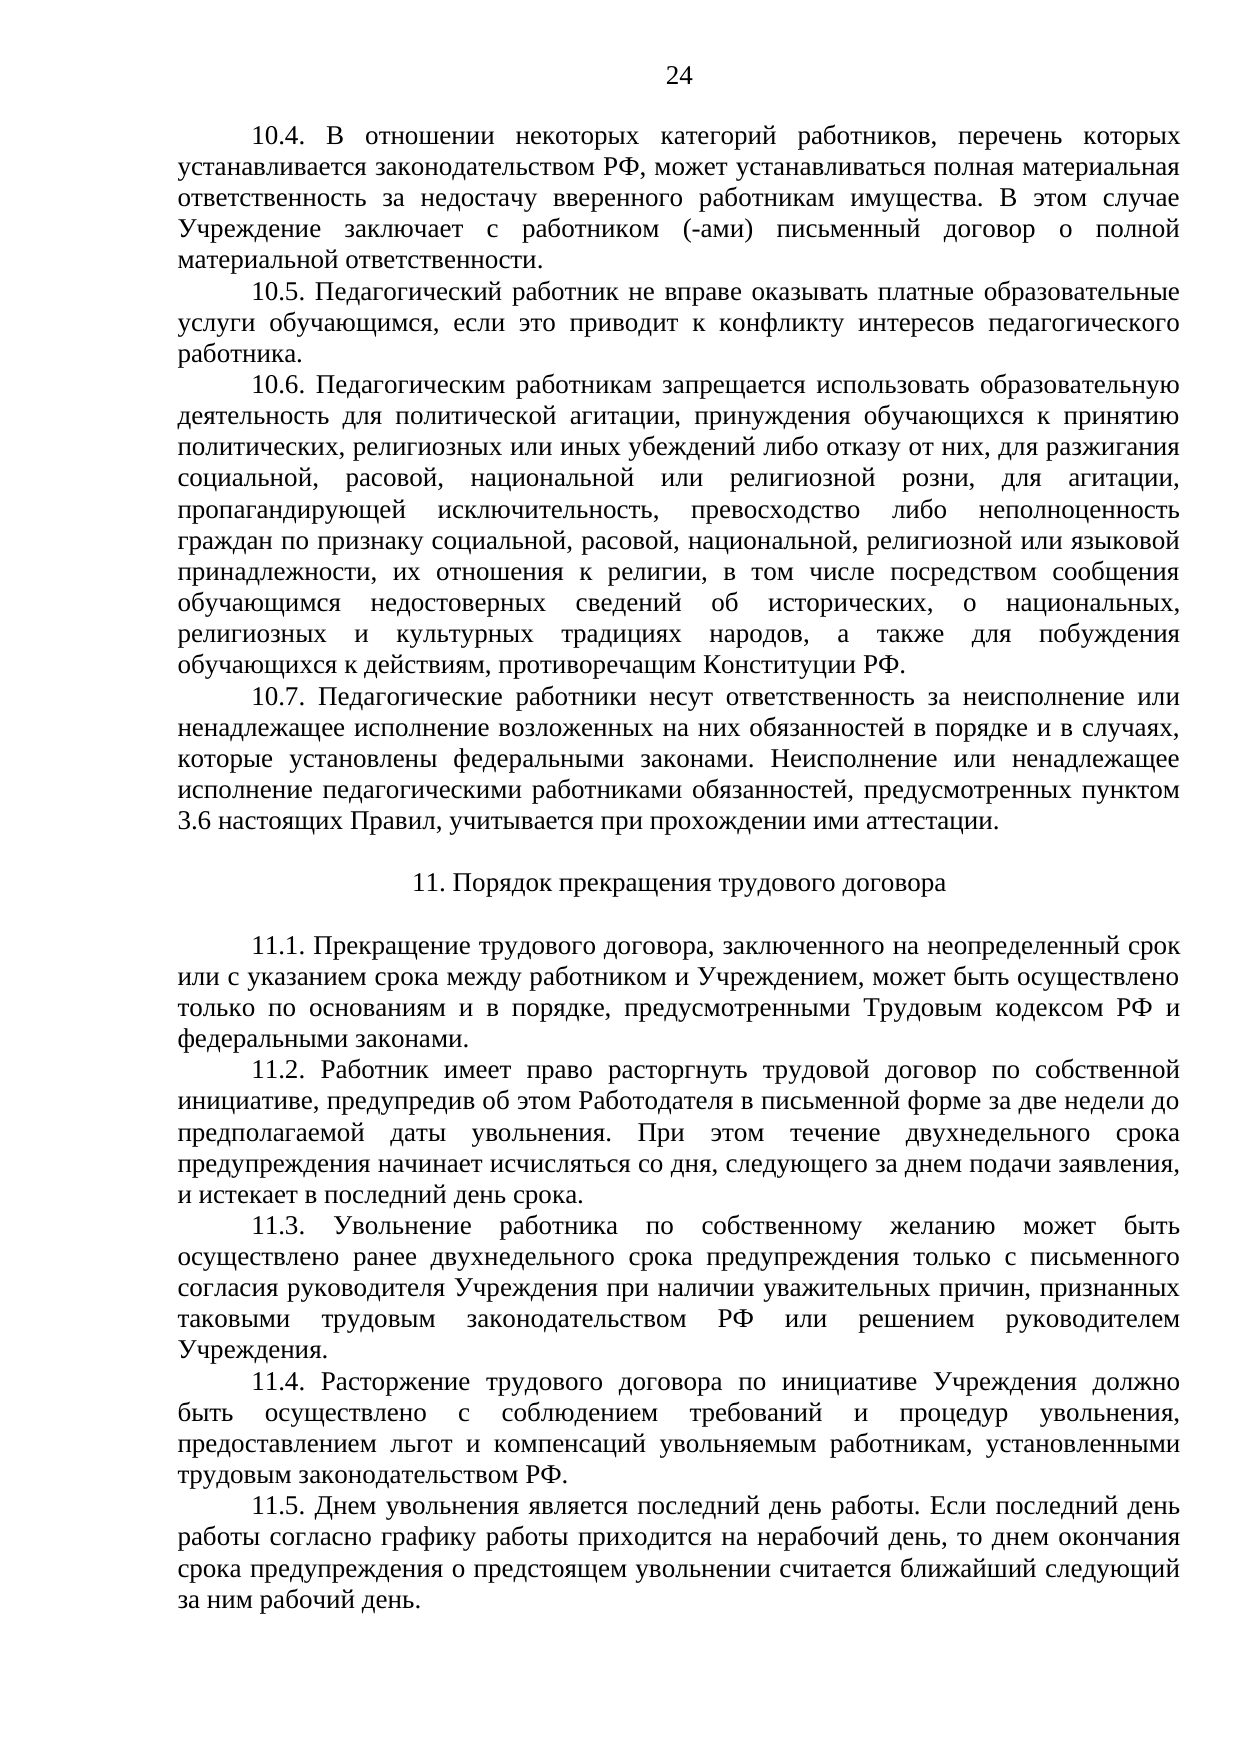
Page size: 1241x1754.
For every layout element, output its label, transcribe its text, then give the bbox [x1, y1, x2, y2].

text 10.6. Педагогическим работникам запрещается использовать образовательную деятельность для политической агитации, принуждения обучающихся к принятию политических, религиозных или иных убеждений либо отказу от них, для разжигания социальной, расовой, национальной или религиозной розни, для агитации, пропагандирующей исключительность, превосходство либо неполноценность граждан по признаку социальной, расовой, национальной, религиозной или языковой принадлежности, их отношения к религии, в том числе посредством сообщения обучающимся недостоверных сведений об исторических, о национальных, религиозных и культурных традициях народов, а также для побуждения обучающихся к действиям, противоречащим Конституции РФ. [177, 368, 1181, 679]
text 10.7. Педагогические работники несут ответственность за неисполнение или ненадлежащее исполнение возложенных на них обязанностей в порядке и в случаях, которые установлены федеральными законами. Неисполнение или ненадлежащее исполнение педагогическими работниками обязанностей, предусмотренных пунктом 3.6 настоящих Правил, учитывается при прохождении ими аттестации. [177, 679, 1181, 835]
text 11.5. Днем увольнения является последний день работы. Если последний день работы согласно графику работы приходится на нерабочий день, то днем окончания срока предупреждения о предстоящем увольнении считается ближайший следующий за ним рабочий день. [177, 1489, 1181, 1614]
text 11. Порядок прекращения трудового договора [177, 866, 1181, 898]
text 10.4. в отношении некоторых категорий работников, перечень которых устанавливается законодательством РФ, может устанавливаться полная материальная ответственность за недостачу вверенного работникам имущества. В этом случае Учреждение заключает с работником (-ами) письменный договор о полной материальной ответственности. [177, 119, 1181, 275]
text 11.4. Расторжение трудового договора по инициативе Учреждения должно быть осуществлено с соблюдением требований и процедур увольнения, предоставлением льгот и компенсаций увольняемым работникам, установленными трудовым законодательством РФ. [177, 1365, 1181, 1489]
text 11.2. Работник имеет право расторгнуть трудовой договор по собственной инициативе, предупредив об этом Работодателя в письменной форме за две недели до предполагаемой даты увольнения. При этом течение двухнедельного срока предупреждения начинает исчисляться со дня, следующего за днем подачи заявления, и истекает в последний день срока. [177, 1053, 1181, 1209]
text 10.5. Педагогический работник не вправе оказывать платные образовательные услуги обучающимся, если это приводит к конфликту интересов педагогического работника. [177, 275, 1181, 368]
text 11.3. Увольнение работника по собственному желанию может быть осуществлено ранее двухнедельного срока предупреждения только с письменного согласия руководителя Учреждения при наличии уважительных причин, признанных таковыми трудовым законодательством РФ или решением руководителем Учреждения. [177, 1209, 1181, 1365]
text 11.1. Прекращение трудового договора, заключенного на неопределенный срок или с указанием срока между работником и Учреждением, может быть осуществлено только по основаниям и в порядке, предусмотренными Трудовым кодексом РФ и федеральными законами. [177, 929, 1181, 1053]
